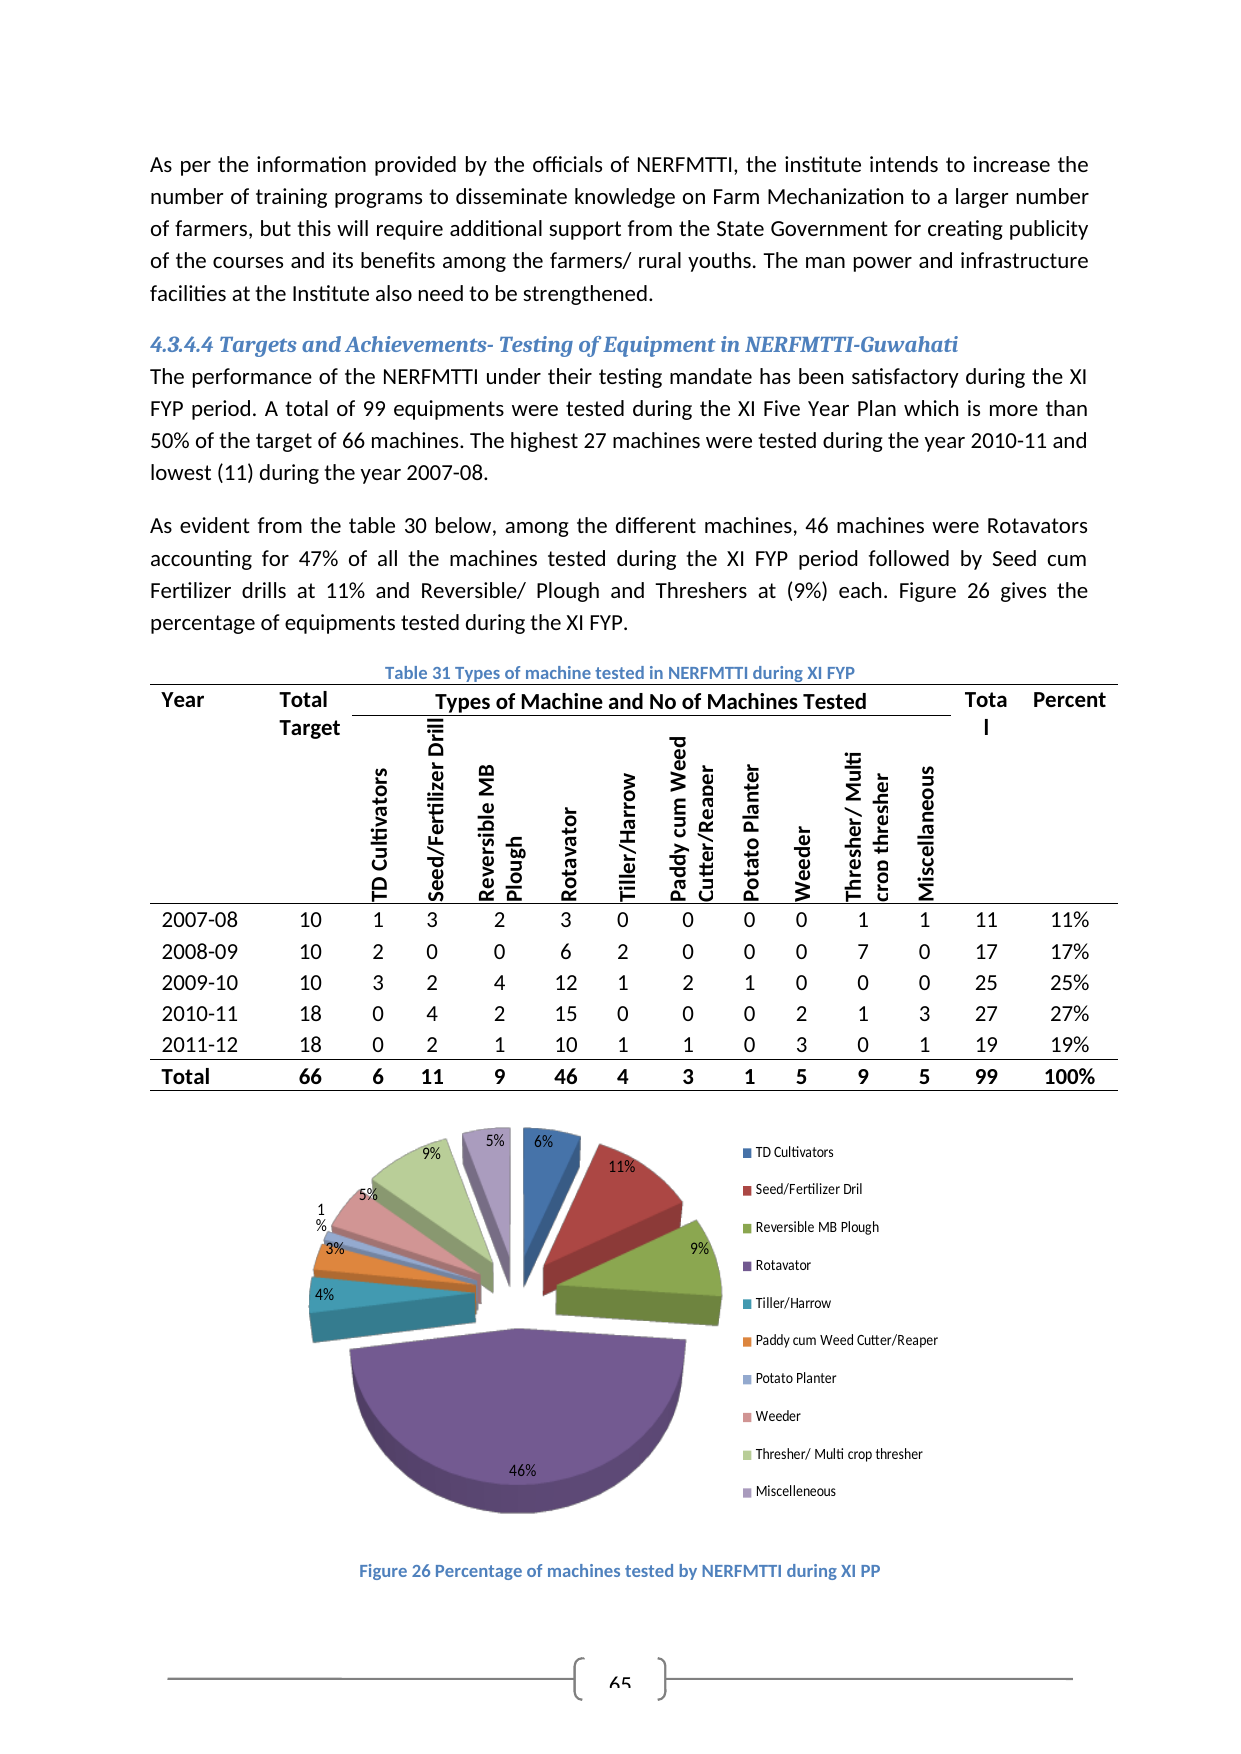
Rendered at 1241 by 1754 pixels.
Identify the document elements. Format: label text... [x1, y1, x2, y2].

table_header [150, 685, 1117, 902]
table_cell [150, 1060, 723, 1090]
text Figure 26 Percentage of machines tested by NERFMTTI during XI PP [150, 1560, 1090, 1583]
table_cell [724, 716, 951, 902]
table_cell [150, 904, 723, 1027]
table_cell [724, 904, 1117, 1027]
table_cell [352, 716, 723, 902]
text As evident from the table 30 below, among the different machines, 46 machines were Rotavators accounting for 47% of all the machines tested during the XI FYP period followed by Seed cum Fertilizer drills at 11% and Reversible/ Plough and Threshers at (9%) each. Figure 26 gives the percentage of equipments tested during the XI FYP. [150, 512, 1090, 636]
text Table 31 Types of machine tested in NERFMTTI during XI FYP [150, 661, 1090, 684]
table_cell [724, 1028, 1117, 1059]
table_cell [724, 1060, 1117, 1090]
subtitle 4.3.4.4 Targets and Achievements- Testing of Equipment in NERFMTTI-Guwahati [150, 332, 1090, 358]
text As per the information provided by the officials of NERFMTTI, the institute intends to increase the number of training programs to disseminate knowledge on Farm Mechanization to a larger number of farmers, but this will require additional support from the State Government for creating publicity of the courses and its benefits among the farmers/ rural youths. The man power and infrastructure facilities at the Institute also need to be strengthened. [150, 150, 1090, 307]
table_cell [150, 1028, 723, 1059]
text The performance of the NERFMTTI under their testing mandate has been satisfactory during the XI FYP period. A total of 99 equipments were tested during the XI Five Year Plan which is more than 50% of the target of 66 machines. The highest 27 machines were tested during the year 2010-11 and lowest (11) during the year 2007-08. [150, 362, 1090, 487]
